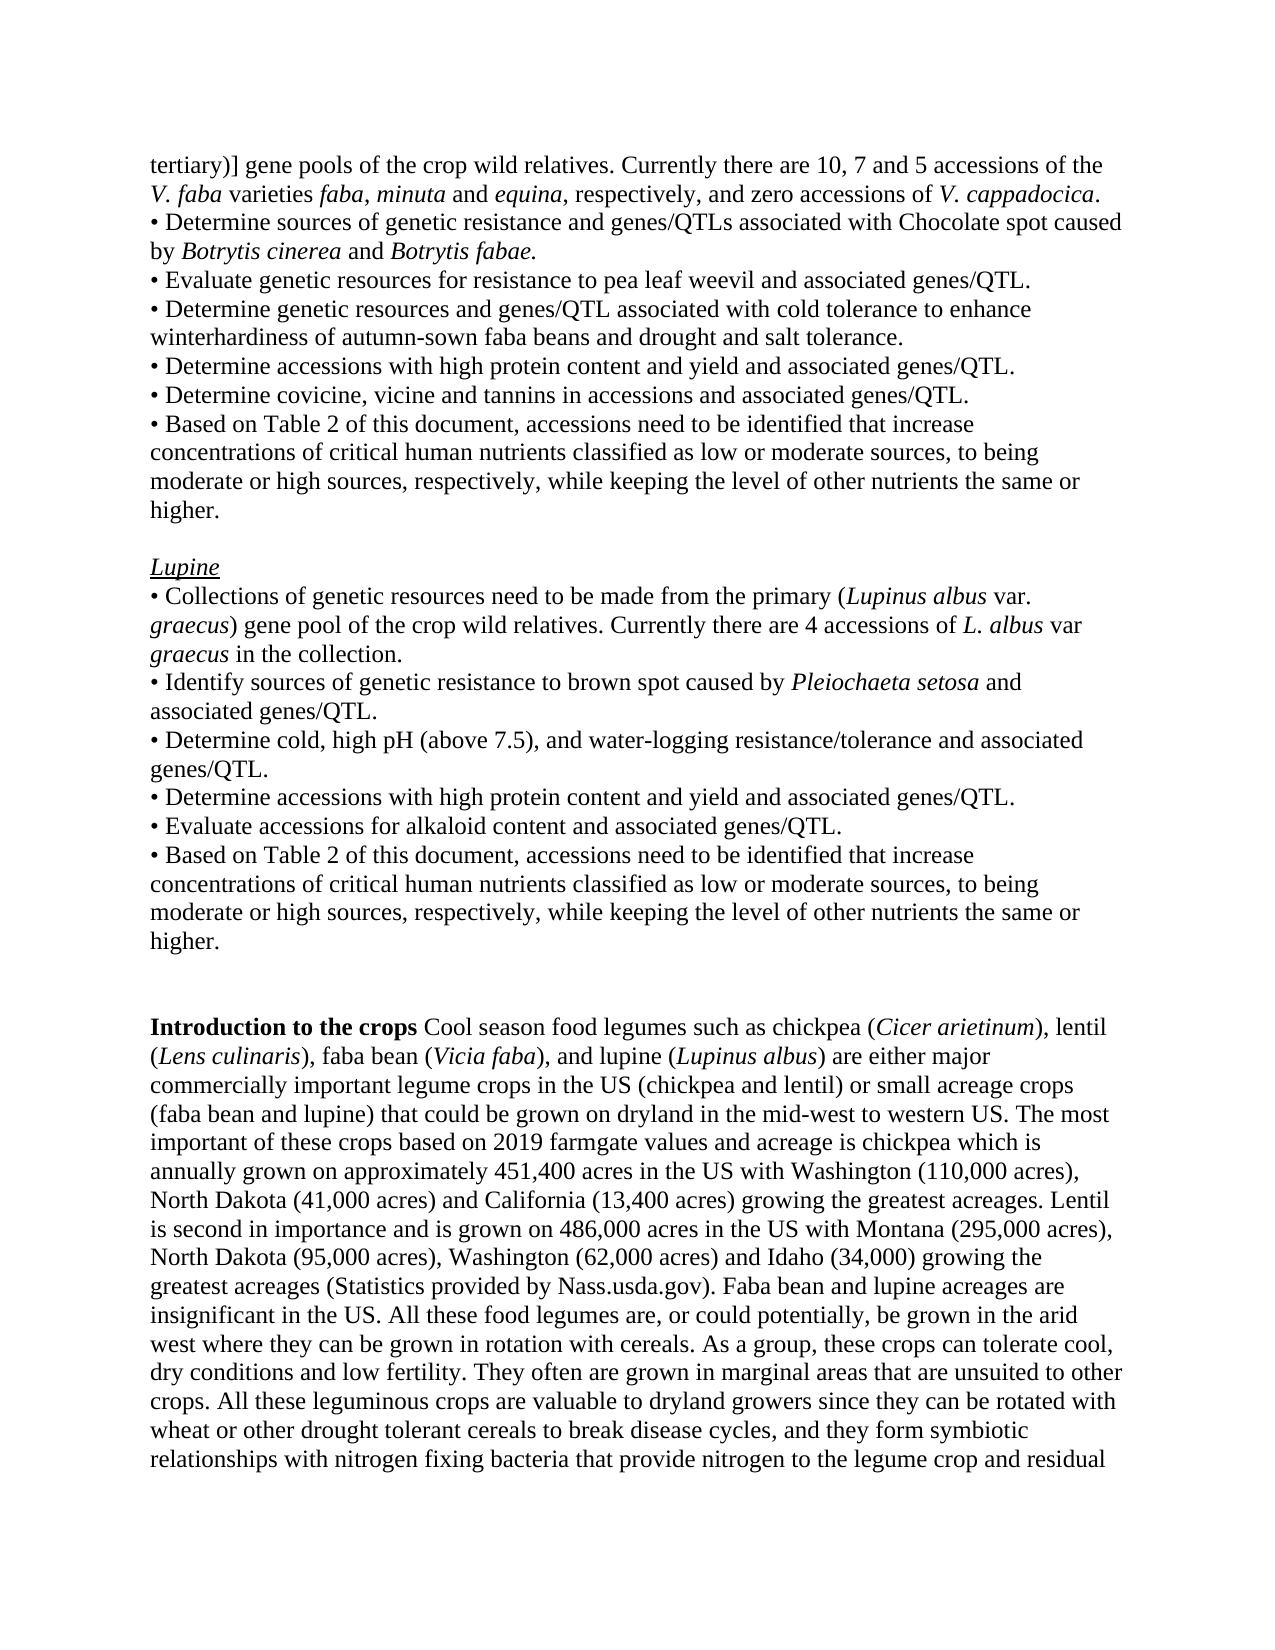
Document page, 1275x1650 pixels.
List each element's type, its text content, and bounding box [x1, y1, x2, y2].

text • Determine cold, high pH (above 7.5), and water-logging resistance/tolerance and associated genes/QTL. [150, 725, 1125, 782]
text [150, 150, 1125, 207]
text • Evaluate genetic resources for resistance to pea leaf weevil and associated genes/QTL. [150, 265, 1125, 294]
text • Evaluate accessions for alkaloid content and associated genes/QTL. [150, 811, 1125, 840]
text • Determine covicine, vicine and tannins in accessions and associated genes/QTL. [150, 380, 1125, 409]
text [150, 1012, 1125, 1472]
text • Collections of genetic resources need to be made from the primary (Lupinus albus var. graecus) gene pool of the crop wild relatives. Currently there are 4 accessions of L. albus var graecus in the collection. [150, 581, 1125, 667]
text • Determine accessions with high protein content and yield and associated genes/QTL. [150, 351, 1125, 380]
text Lupine [150, 552, 1125, 581]
text • Determine accessions with high protein content and yield and associated genes/QTL. [150, 782, 1125, 811]
text • Determine genetic resources and genes/QTL associated with cold tolerance to enhance winterhardiness of autumn-sown faba beans and drought and salt tolerance. [150, 294, 1125, 351]
text • Identify sources of genetic resistance to brown spot caused by Pleiochaeta setosa and associated genes/QTL. [150, 667, 1125, 725]
text • Determine sources of genetic resistance and genes/QTLs associated with Chocolate spot caused by Botrytis cinerea and Botrytis fabae. [150, 207, 1125, 265]
